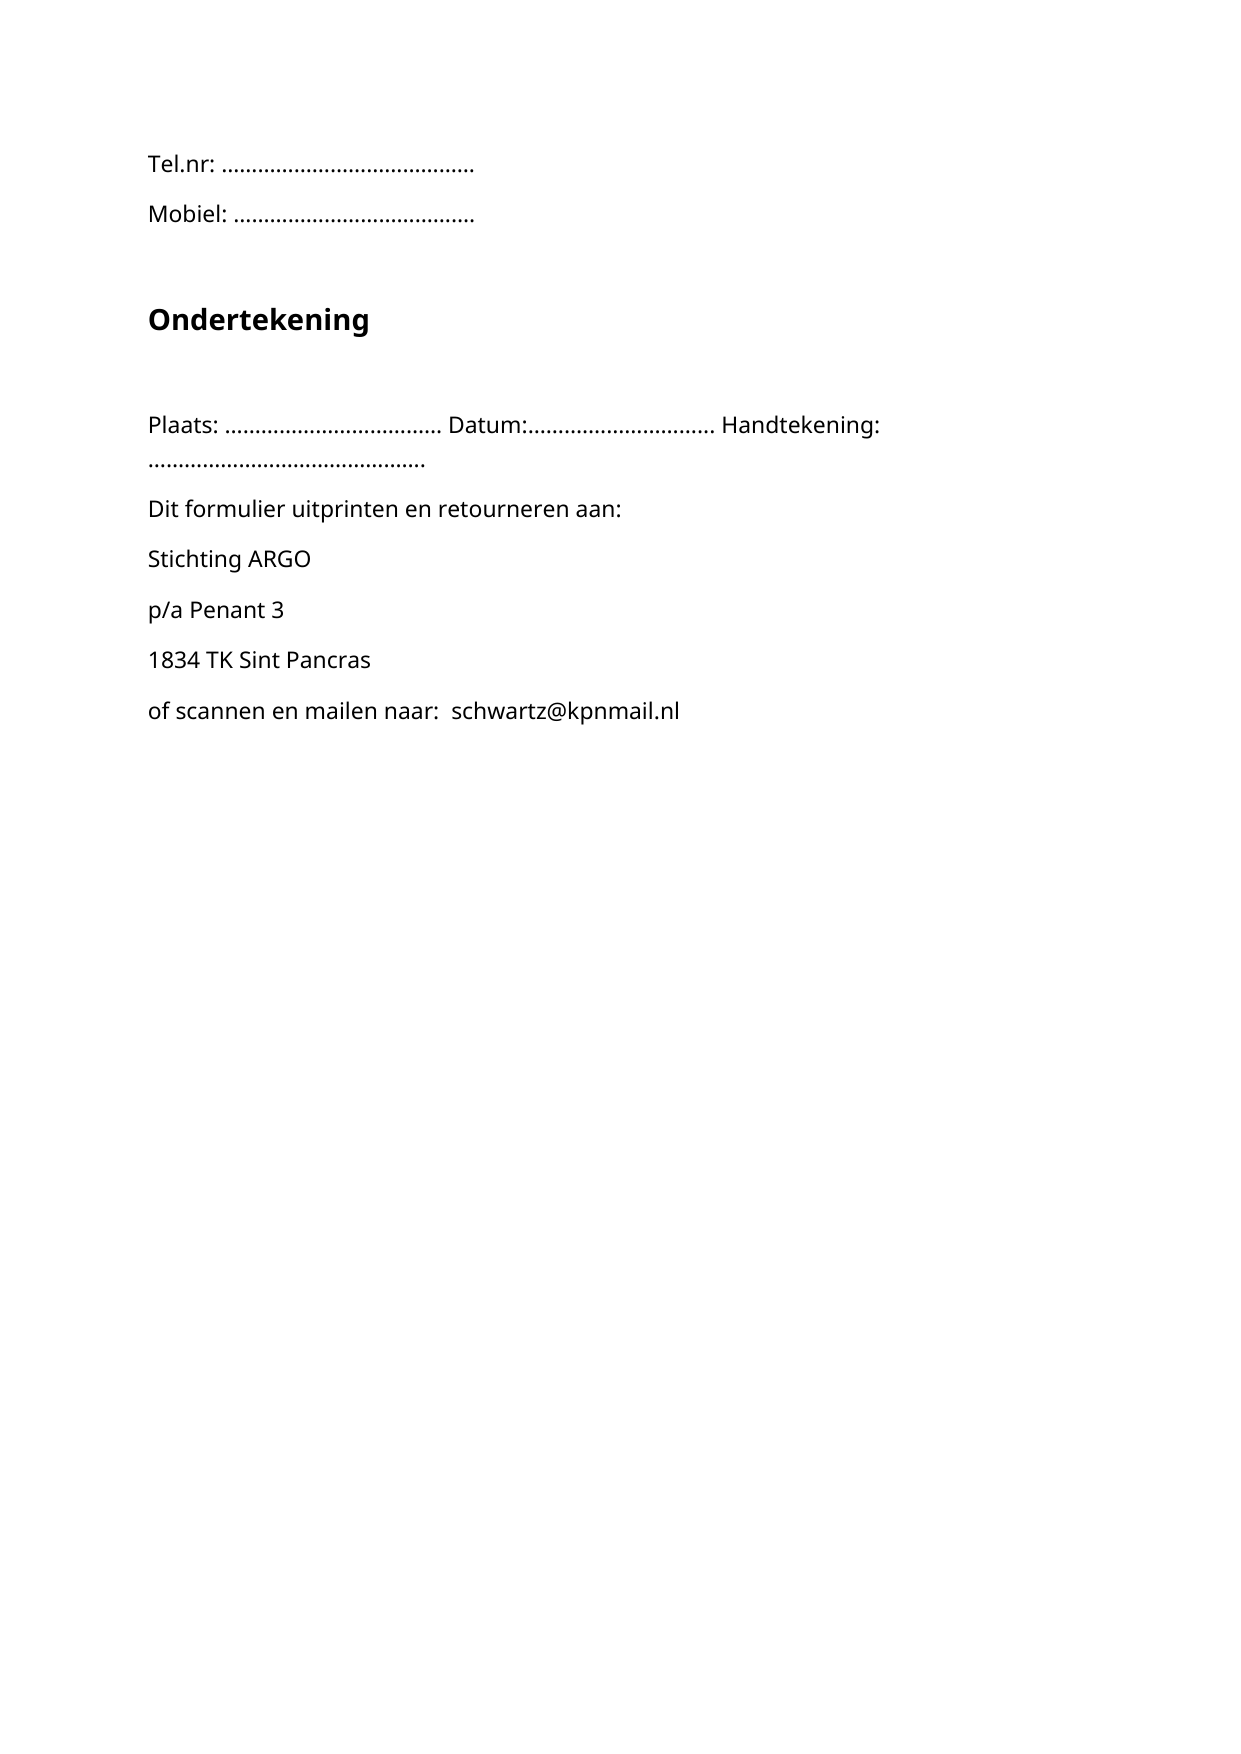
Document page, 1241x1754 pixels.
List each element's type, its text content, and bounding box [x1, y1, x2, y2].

text Plaats: ……………………………… Datum:…….…………………... Handtekening: ………………………………………. [148, 409, 1093, 474]
text Stichting ARGO [148, 543, 1093, 574]
text Dit formulier uitprinten en retourneren aan: [148, 493, 1093, 524]
text Tel.nr: …………………………………… [148, 148, 1093, 179]
text 1834 TK Sint Pancras [148, 644, 1093, 675]
text p/a Penant 3 [148, 594, 1093, 625]
text Mobiel: …………………………………. [148, 198, 1093, 229]
text of scannen en mailen naar: schwartz@kpnmail.nl [148, 694, 1093, 726]
text Ondertekening [148, 299, 1093, 338]
